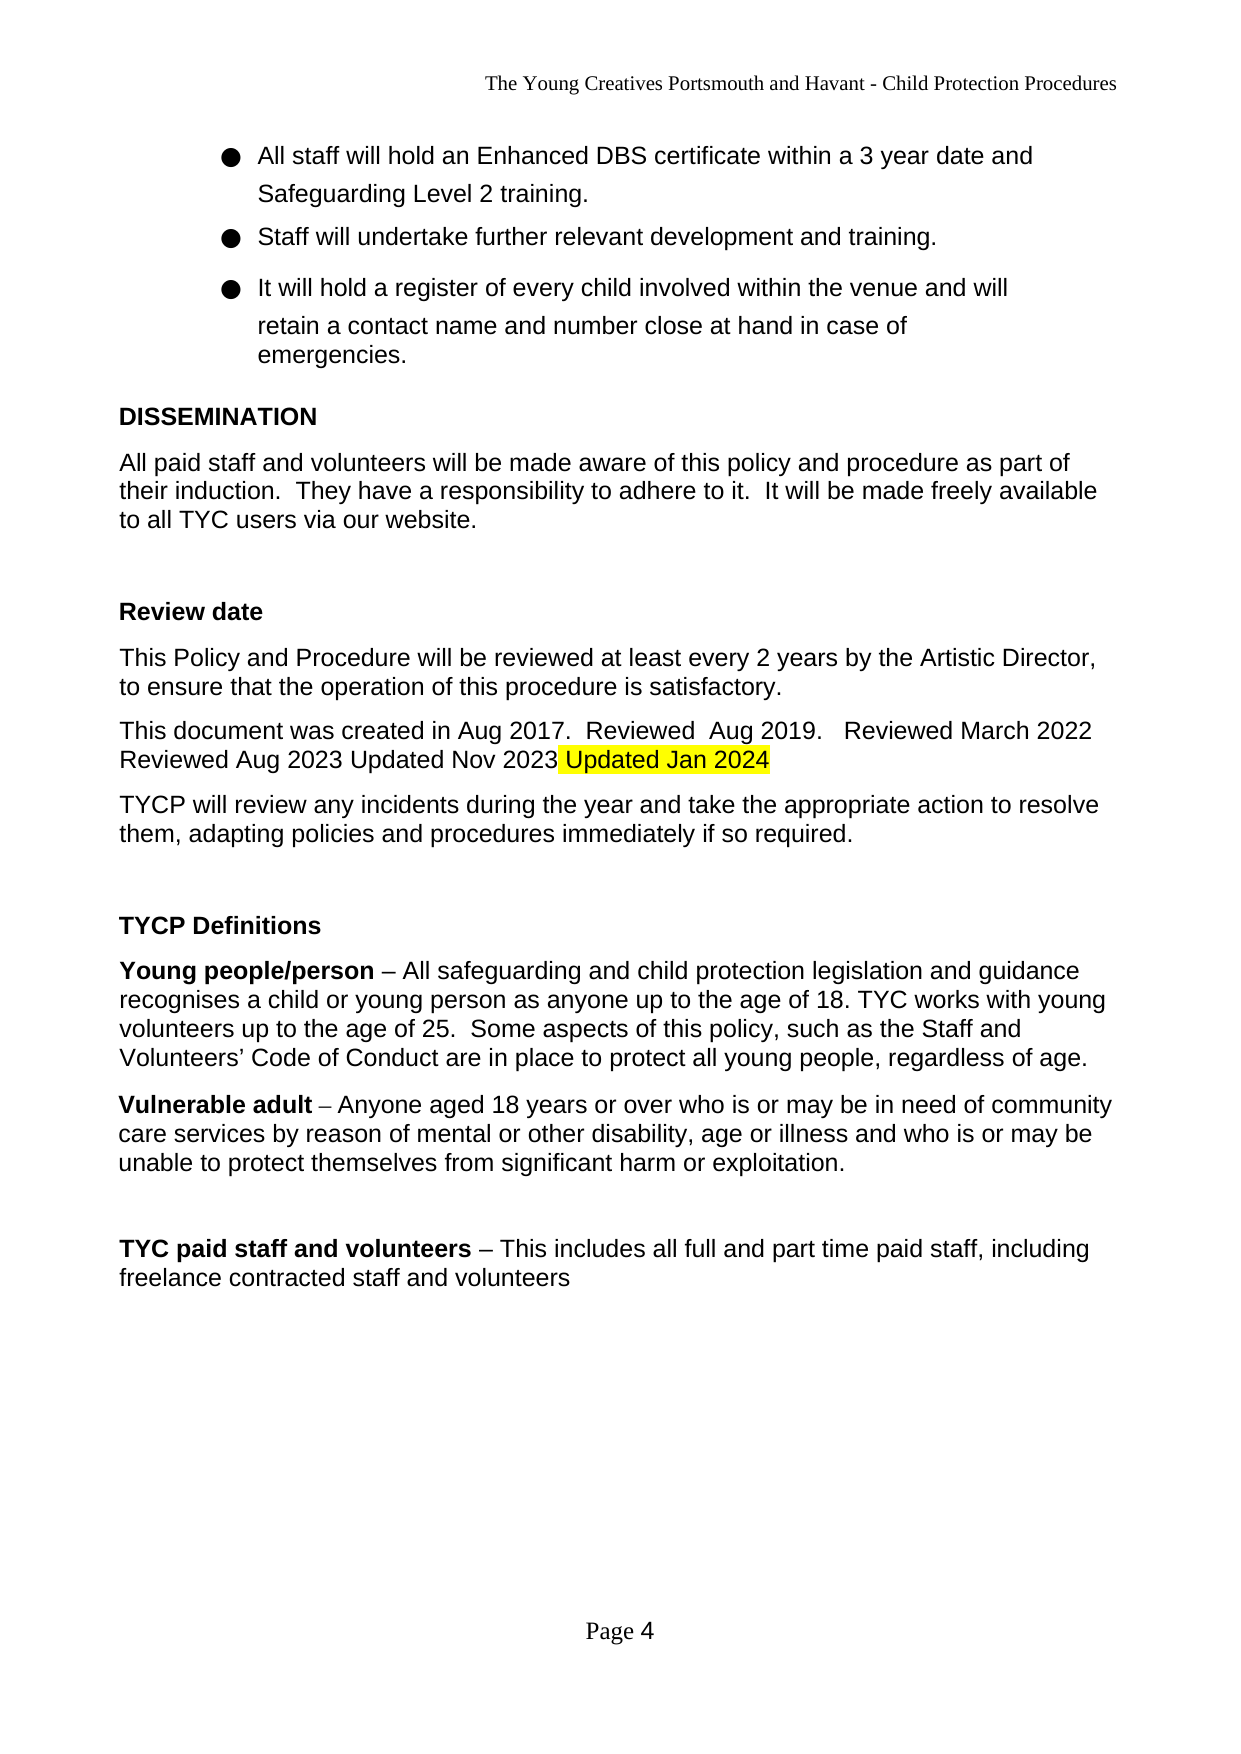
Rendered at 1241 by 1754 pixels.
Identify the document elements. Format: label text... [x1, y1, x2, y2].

list It will hold a register of every child involved within the venue and will retain a contact name and number close at hand in case of emergencies. [220, 260, 1060, 368]
list Staff will undertake further relevant development and training. [220, 208, 1060, 259]
text This document was created in Aug 2017. Reviewed Aug 2019. Reviewed March 2022 Reviewed Aug 2023 Updated Nov 2023 Updated Jan 2024 [119, 716, 1120, 774]
subtitle Review date [117, 597, 1120, 626]
text TYCP will review any incidents during the year and take the appropriate action to resolve them, adapting policies and procedures immediately if so required. [119, 790, 1120, 847]
text Young people/person – All safeguarding and child protection legislation and guidance recognises a child or young person as anyone up to the age of 18. TYC works with young volunteers up to the age of 25. Some aspects of this policy, such as the Staff and Volunteers’ Code of Conduct are in place to protect all young people, regardless of age. [119, 956, 1120, 1071]
text This Policy and Procedure will be reviewed at least every 2 years by the Artistic Director, to ensure that the operation of this procedure is satisfactory. [119, 643, 1120, 700]
subtitle DISSEMINATION [117, 402, 1120, 431]
text All paid staff and volunteers will be made aware of this policy and procedure as part of their induction. They have a responsibility to adhere to it. It will be made freely available to all TYC users via our website. [119, 447, 1120, 534]
text TYC paid staff and volunteers – This includes all full and part time paid staff, including freelance contracted staff and volunteers [119, 1234, 1120, 1291]
subtitle TYCP Definitions [117, 911, 1120, 939]
text Vulnerable adult – Anyone aged 18 years or over who is or may be in need of community care services by reason of mental or other disability, age or illness and who is or may be unable to protect themselves from significant harm or exploitation. [118, 1091, 1120, 1177]
list All staff will hold an Enhanced DBS certificate within a 3 year date and Safeguarding Level 2 training. [220, 127, 1060, 207]
